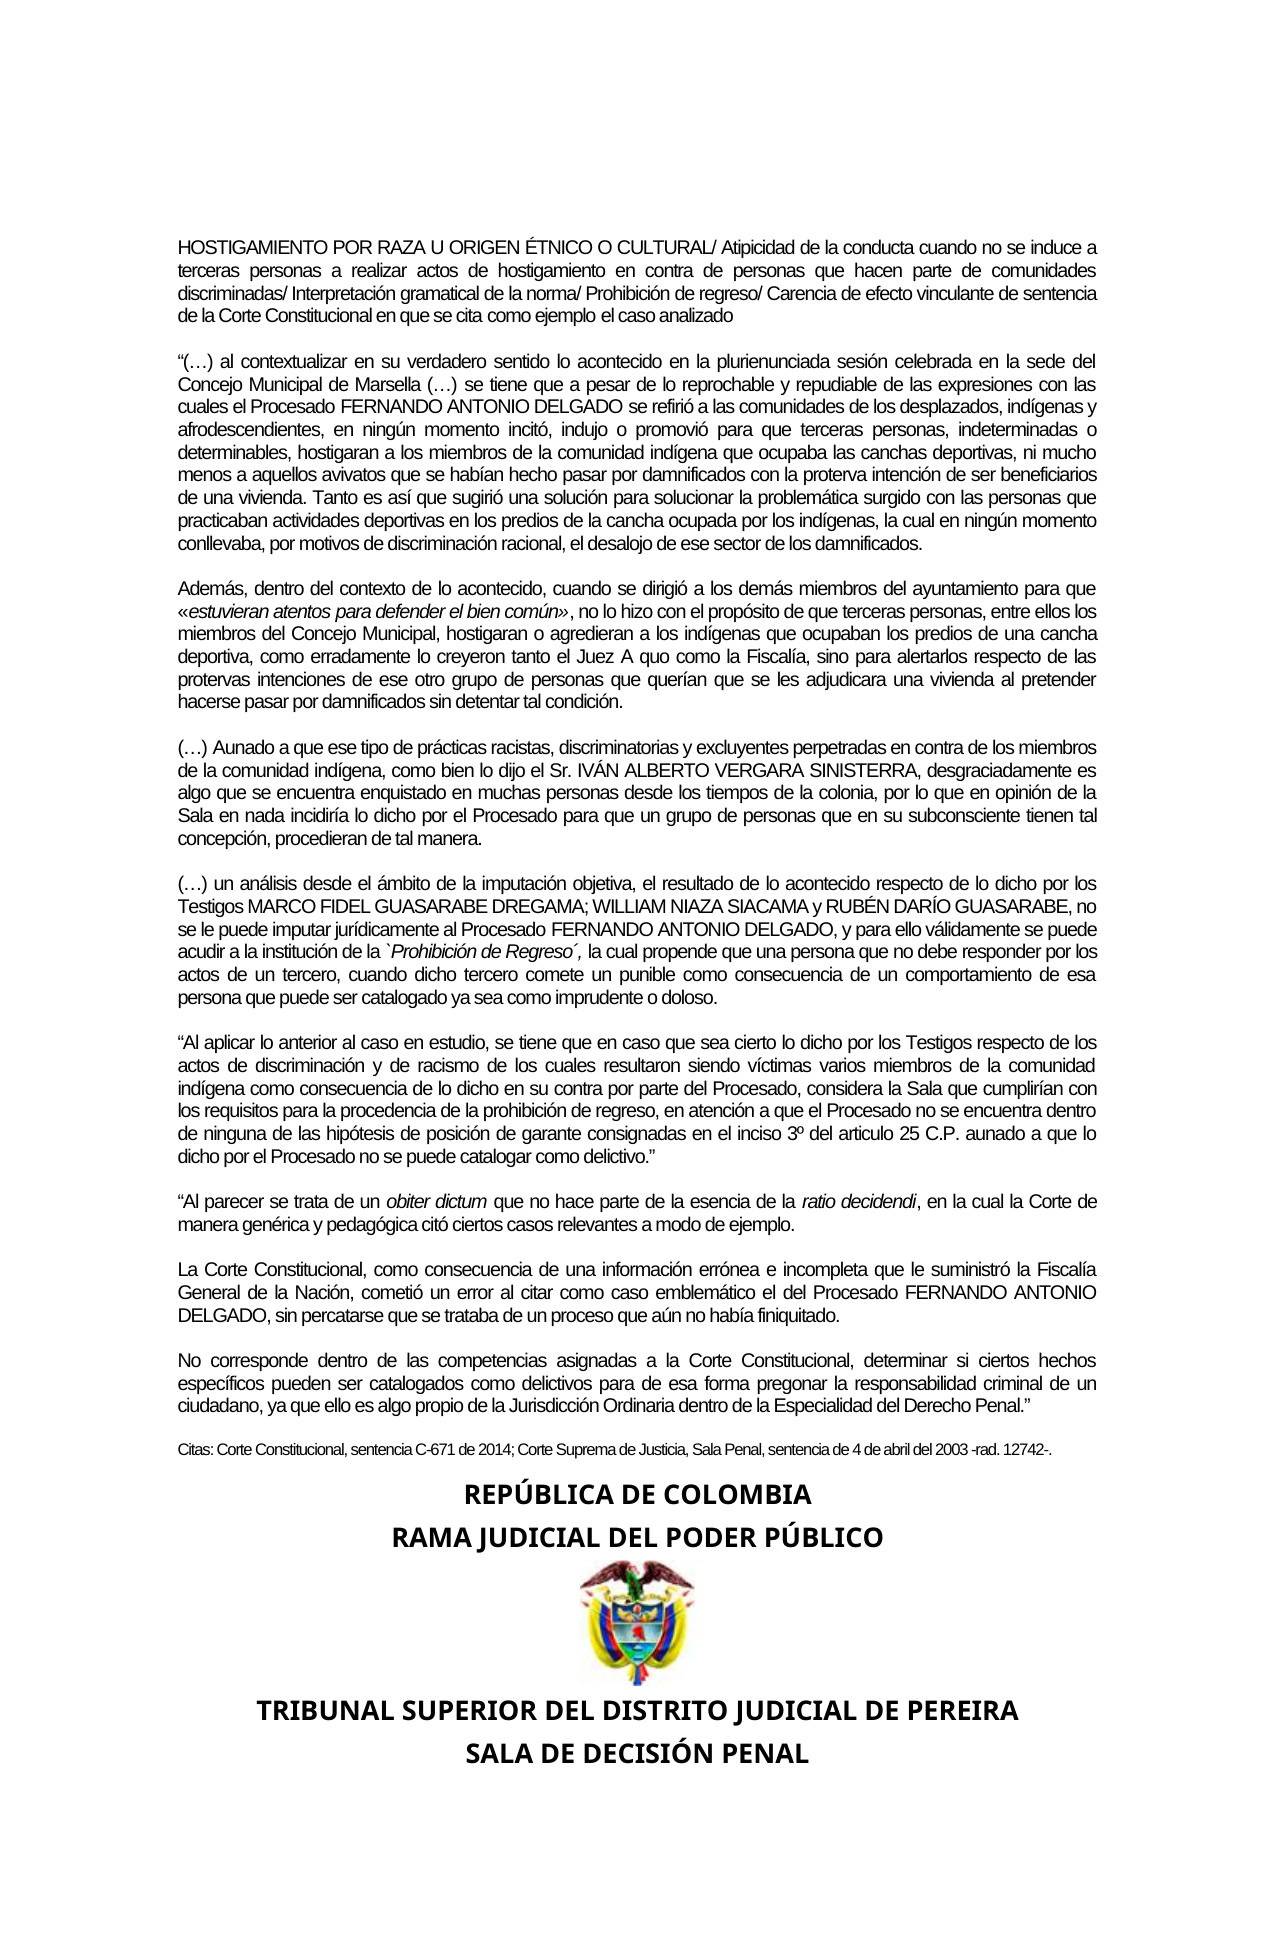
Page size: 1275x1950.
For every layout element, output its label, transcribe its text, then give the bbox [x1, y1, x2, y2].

text TRIBUNAL SUPERIOR DEL DISTRITO JUDICIAL DE PEREIRA [177, 1692, 1098, 1729]
text (…) un análisis desde el ámbito de la imputación objetiva, el resultado de lo acontecido respecto de lo dicho por los Testigos MARCO FIDEL GUASARABE DREGAMA; WILLIAM NIAZA SIACAMA y RUBÉN DARÍO GUASARABE, no se le puede imputar jurídicamente al Procesado FERNANDO ANTONIO DELGADO, y para ello válidamente se puede acudir a la institución de la `Prohibición de Regreso´, la cual propende que una persona que no debe responder por los actos de un tercero, cuando dicho tercero comete un punible como consecuencia de un comportamiento de esa persona que puede ser catalogado ya sea como imprudente o doloso. [177, 872, 1098, 1008]
text “Al aplicar lo anterior al caso en estudio, se tiene que en caso que sea cierto lo dicho por los Testigos respecto de los actos de discriminación y de racismo de los cuales resultaron siendo víctimas varios miembros de la comunidad indígena como consecuencia de lo dicho en su contra por parte del Procesado, considera la Sala que cumplirían con los requisitos para la procedencia de la prohibición de regreso, en atención a que el Procesado no se encuentra dentro de ninguna de las hipótesis de posición de garante consignadas en el inciso 3º del articulo 25 C.P. aunado a que lo dicho por el Procesado no se puede catalogar como delictivo.” [177, 1031, 1098, 1167]
text Además, dentro del contexto de lo acontecido, cuando se dirigió a los demás miembros del ayuntamiento para que «estuvieran atentos para defender el bien común», no lo hizo con el propósito de que terceras personas, entre ellos los miembros del Concejo Municipal, hostigaran o agredieran a los indígenas que ocupaban los predios de una cancha deportiva, como erradamente lo creyeron tanto el Juez A quo como la Fiscalía, sino para alertarlos respecto de las protervas intenciones de ese otro grupo de personas que querían que se les adjudicara una vivienda al pretender hacerse pasar por damnificados sin detentar tal condición. [177, 577, 1098, 713]
text No corresponde dentro de las competencias asignadas a la Corte Constitucional, determinar si ciertos hechos específicos pueden ser catalogados como delictivos para de esa forma pregonar la responsabilidad criminal de un ciudadano, ya que ello es algo propio de la Jurisdicción Ordinaria dentro de la Especialidad del Derecho Penal.” [177, 1349, 1098, 1417]
text “Al parecer se trata de un obiter dictum que no hace parte de la esencia de la ratio decidendi, en la cual la Corte de manera genérica y pedagógica citó ciertos casos relevantes a modo de ejemplo. [177, 1190, 1098, 1235]
text RAMA JUDICIAL DEL PODER PÚBLICO [177, 1518, 1098, 1555]
text (…) Aunado a que ese tipo de prácticas racistas, discriminatorias y excluyentes perpetradas en contra de los miembros de la comunidad indígena, como bien lo dijo el Sr. IVÁN ALBERTO VERGARA SINISTERRA, desgraciadamente es algo que se encuentra enquistado en muchas personas desde los tiempos de la colonia, por lo que en opinión de la Sala en nada incidiría lo dicho por el Procesado para que un grupo de personas que en su subconsciente tienen tal concepción, procedieran de tal manera. [177, 736, 1098, 849]
text “(…) al contextualizar en su verdadero sentido lo acontecido en la plurienunciada sesión celebrada en la sede del Concejo Municipal de Marsella (…) se tiene que a pesar de lo reprochable y repudiable de las expresiones con las cuales el Procesado FERNANDO ANTONIO DELGADO se refirió a las comunidades de los desplazados, indígenas y afrodescendientes, en ningún momento incitó, indujo o promovió para que terceras personas, indeterminadas o determinables, hostigaran a los miembros de la comunidad indígena que ocupaba las canchas deportivas, ni mucho menos a aquellos avivatos que se habían hecho pasar por damnificados con la proterva intención de ser beneficiarios de una vivienda. Tanto es así que sugirió una solución para solucionar la problemática surgido con las personas que practicaban actividades deportivas en los predios de la cancha ocupada por los indígenas, la cual en ningún momento conllevaba, por motivos de discriminación racional, el desalojo de ese sector de los damnificados. [177, 350, 1098, 554]
text Citas: Corte Constitucional, sentencia C-671 de 2014; Corte Suprema de Justicia, Sala Penal, sentencia de 4 de abril del 2003 -rad. 12742-. [177, 1440, 1098, 1459]
picture [579, 1560, 696, 1686]
text HOSTIGAMIENTO POR RAZA U ORIGEN ÉTNICO O CULTURAL/ Atipicidad de la conducta cuando no se induce a terceras personas a realizar actos de hostigamiento en contra de personas que hacen parte de comunidades discriminadas/ Interpretación gramatical de la norma/ Prohibición de regreso/ Carencia de efecto vinculante de sentencia de la Corte Constitucional en que se cita como ejemplo el caso analizado [177, 236, 1098, 327]
text La Corte Constitucional, como consecuencia de una información errónea e incompleta que le suministró la Fiscalía General de la Nación, cometió un error al citar como caso emblemático el del Procesado FERNANDO ANTONIO DELGADO, sin percatarse que se trataba de un proceso que aún no había finiquitado. [177, 1258, 1098, 1326]
text REPÚBLICA DE COLOMBIA [177, 1476, 1098, 1512]
text SALA DE DECISIÓN PENAL [177, 1734, 1098, 1771]
